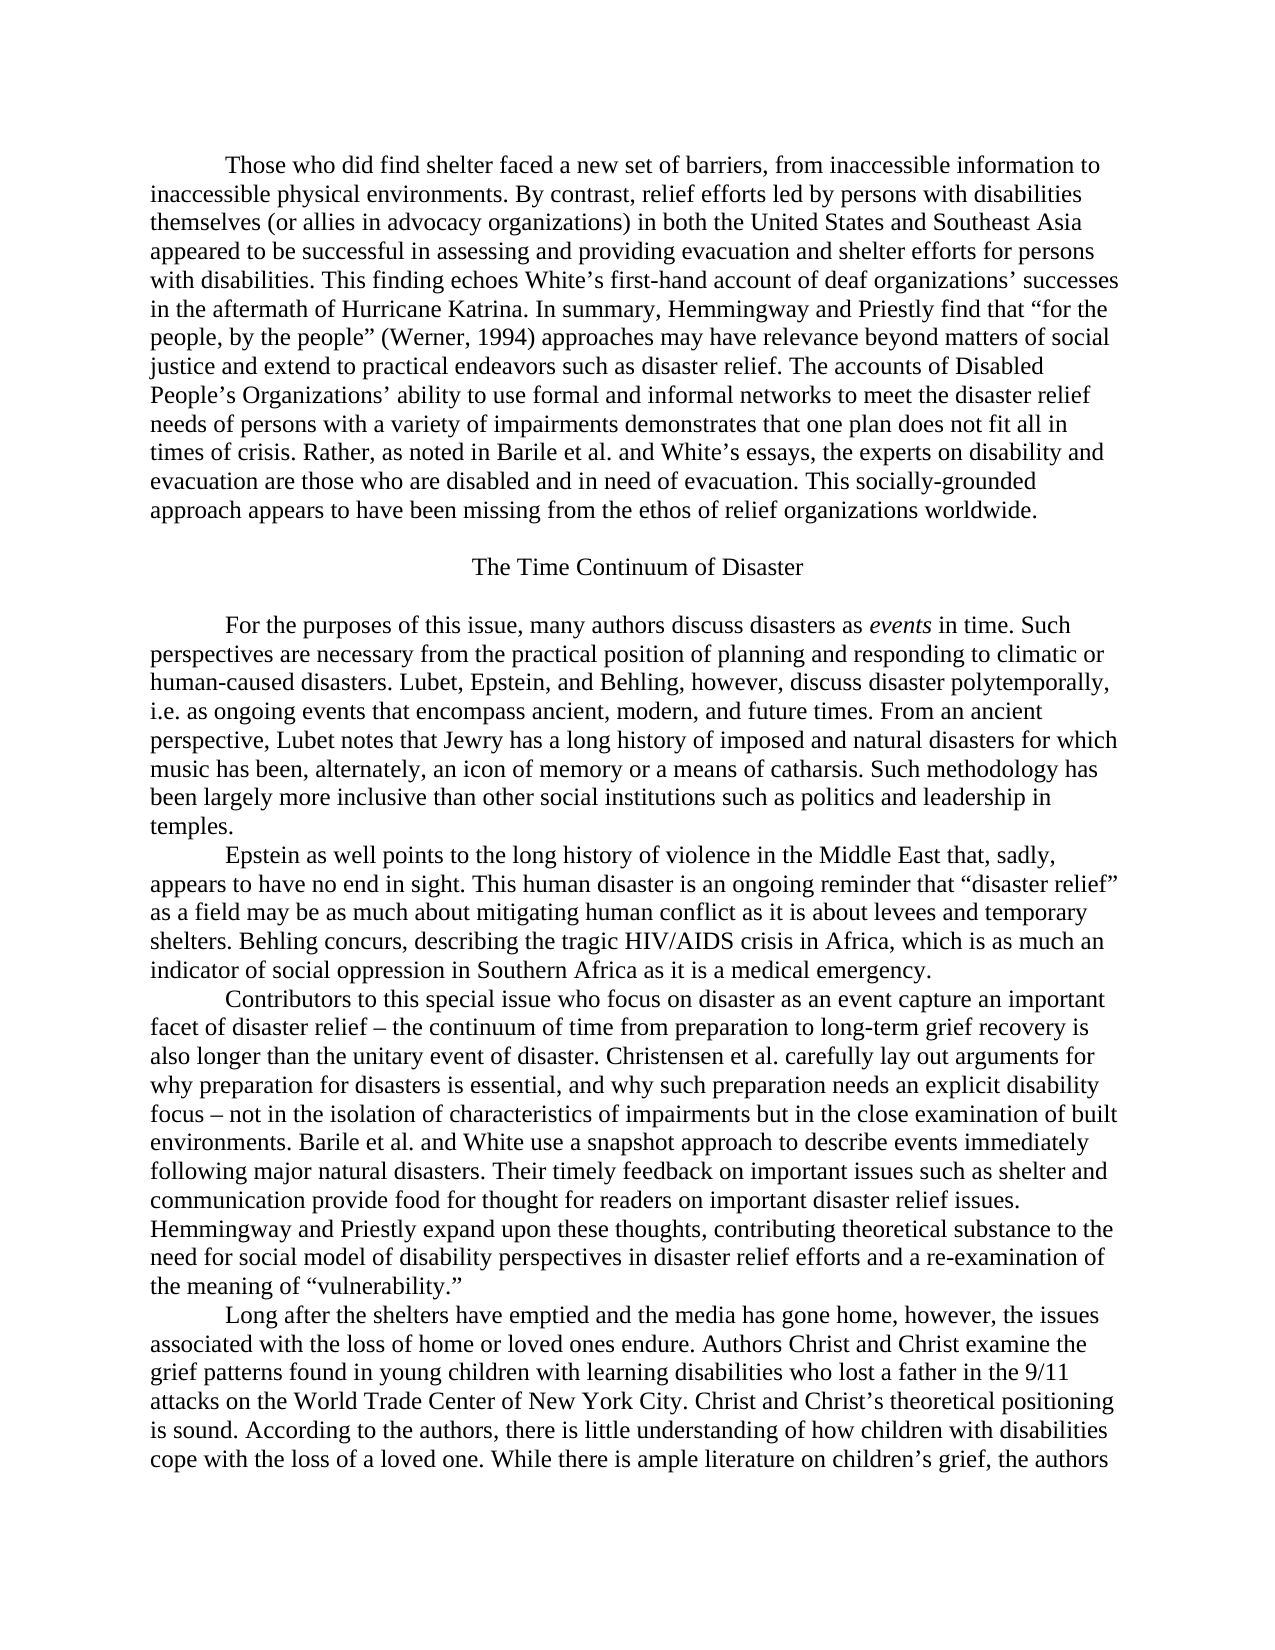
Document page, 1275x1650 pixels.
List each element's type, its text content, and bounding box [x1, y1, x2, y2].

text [150, 1300, 1125, 1472]
text Contributors to this special issue who focus on disaster as an event capture an important facet of disaster relief – the continuum of time from preparation to long-term grief recovery is also longer than the unitary event of disaster. Christensen et al. carefully lay out arguments for why preparation for disasters is essential, and why such preparation needs an explicit disability focus – not in the isolation of characteristics of impairments but in the close examination of built environments. Barile et al. and White use a snapshot approach to describe events immediately following major natural disasters. Their timely feedback on important issues such as shelter and communication provide food for thought for readers on important disaster relief issues. Hemmingway and Priestly expand upon these thoughts, contributing theoretical substance to the need for social model of disability perspectives in disaster relief efforts and a re-examination of the meaning of “vulnerability.” [150, 984, 1125, 1300]
text The Time Continuum of Disaster [150, 552, 1125, 581]
text Epstein as well points to the long history of violence in the Middle East that, sadly, appears to have no end in sight. This human disaster is an ongoing reminder that “disaster relief” as a field may be as much about mitigating human conflict as it is about levees and temporary shelters. Behling concurs, describing the tragic HIV/AIDS crisis in Africa, which is as much an indicator of social oppression in Southern Africa as it is a medical emergency. [150, 840, 1125, 984]
text For the purposes of this issue, many authors discuss disasters as events in time. Such perspectives are necessary from the practical position of planning and responding to climatic or human-caused disasters. Lubet, Epstein, and Behling, however, discuss disaster polytemporally, i.e. as ongoing events that encompass ancient, modern, and future times. From an ancient perspective, Lubet notes that Jewry has a long history of imposed and natural disasters for which music has been, alternately, an icon of memory or a means of catharsis. Such methodology has been largely more inclusive than other social institutions such as politics and leadership in temples. [150, 610, 1125, 840]
text Those who did find shelter faced a new set of barriers, from inaccessible information to inaccessible physical environments. By contrast, relief efforts led by persons with disabilities themselves (or allies in advocacy organizations) in both the United States and Southeast Asia appeared to be successful in assessing and providing evacuation and shelter efforts for persons with disabilities. This finding echoes White’s first-hand account of deaf organizations’ successes in the aftermath of Hurricane Katrina. In summary, Hemmingway and Priestly find that “for the people, by the people” (Werner, 1994) approaches may have relevance beyond matters of social justice and extend to practical endeavors such as disaster relief. The accounts of Disabled People’s Organizations’ ability to use formal and informal networks to meet the disaster relief needs of persons with a variety of impairments demonstrates that one plan does not fit all in times of crisis. Rather, as noted in Barile et al. and White’s essays, the experts on disability and evacuation are those who are disabled and in need of evacuation. This socially-grounded approach appears to have been missing from the ethos of relief organizations worldwide. [150, 150, 1125, 524]
